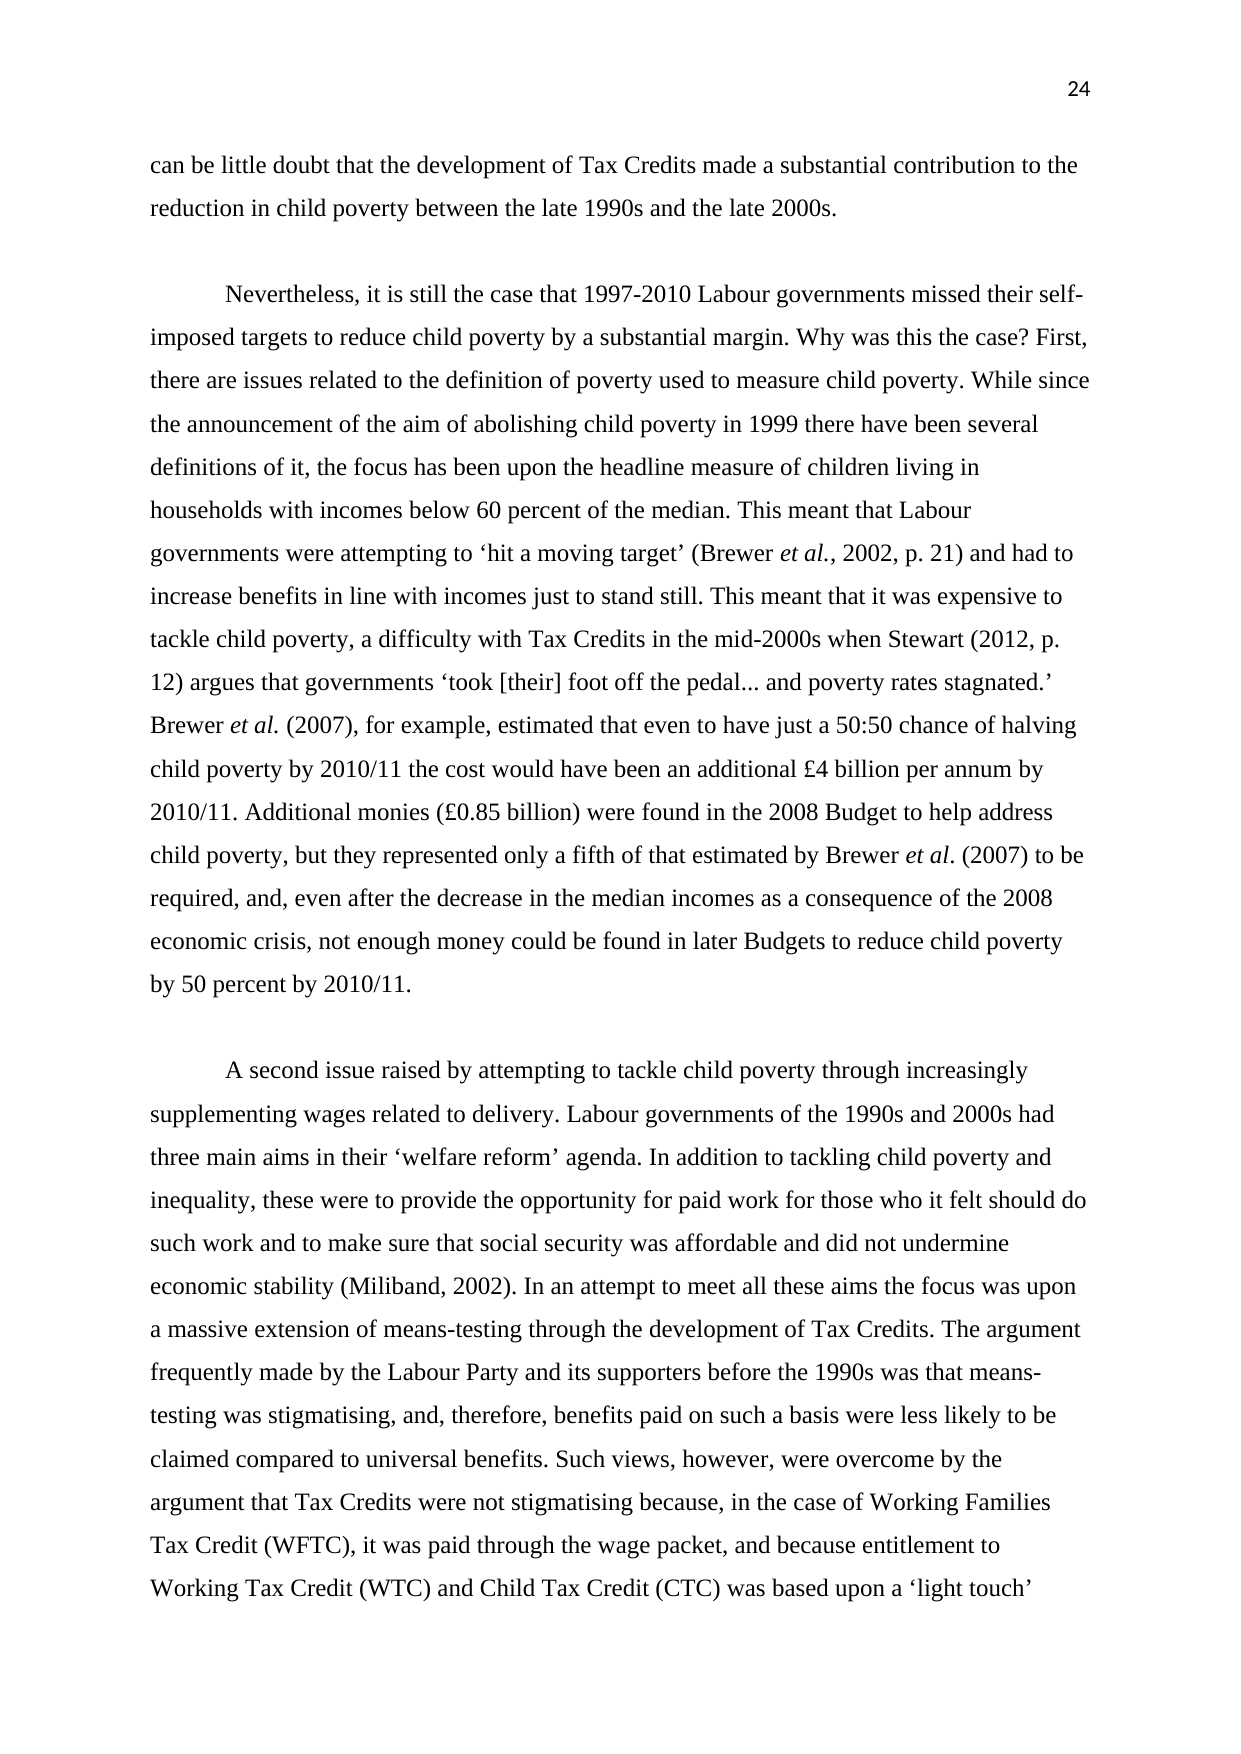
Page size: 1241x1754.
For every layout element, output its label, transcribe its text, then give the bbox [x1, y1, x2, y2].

text Nevertheless, it is still the case that 1997-2010 Labour governments missed their self-imposed targets to reduce child poverty by a substantial margin. Why was this the case? First, there are issues related to the definition of poverty used to measure child poverty. While since the announcement of the aim of abolishing child poverty in 1999 there have been several definitions of it, the focus has been upon the headline measure of children living in households with incomes below 60 percent of the median. This meant that Labour governments were attempting to ‘hit a moving target’ (Brewer et al., 2002, p. 21) and had to increase benefits in line with incomes just to stand still. This meant that it was expensive to tackle child poverty, a difficulty with Tax Credits in the mid-2000s when Stewart (2012, p. 12) argues that governments ‘took [their] foot off the pedal... and poverty rates stagnated.’ Brewer et al. (2007), for example, estimated that even to have just a 50:50 chance of halving child poverty by 2010/11 the cost would have been an additional £4 billion per annum by 2010/11. Additional monies (£0.85 billion) were found in the 2008 Budget to help address child poverty, but they represented only a fifth of that estimated by Brewer et al. (2007) to be required, and, even after the decrease in the median incomes as a consequence of the 2008 economic crisis, not enough money could be found in later Budgets to reduce child poverty by 50 percent by 2010/11. [150, 279, 1090, 998]
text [150, 1056, 1090, 1602]
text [150, 150, 1090, 222]
